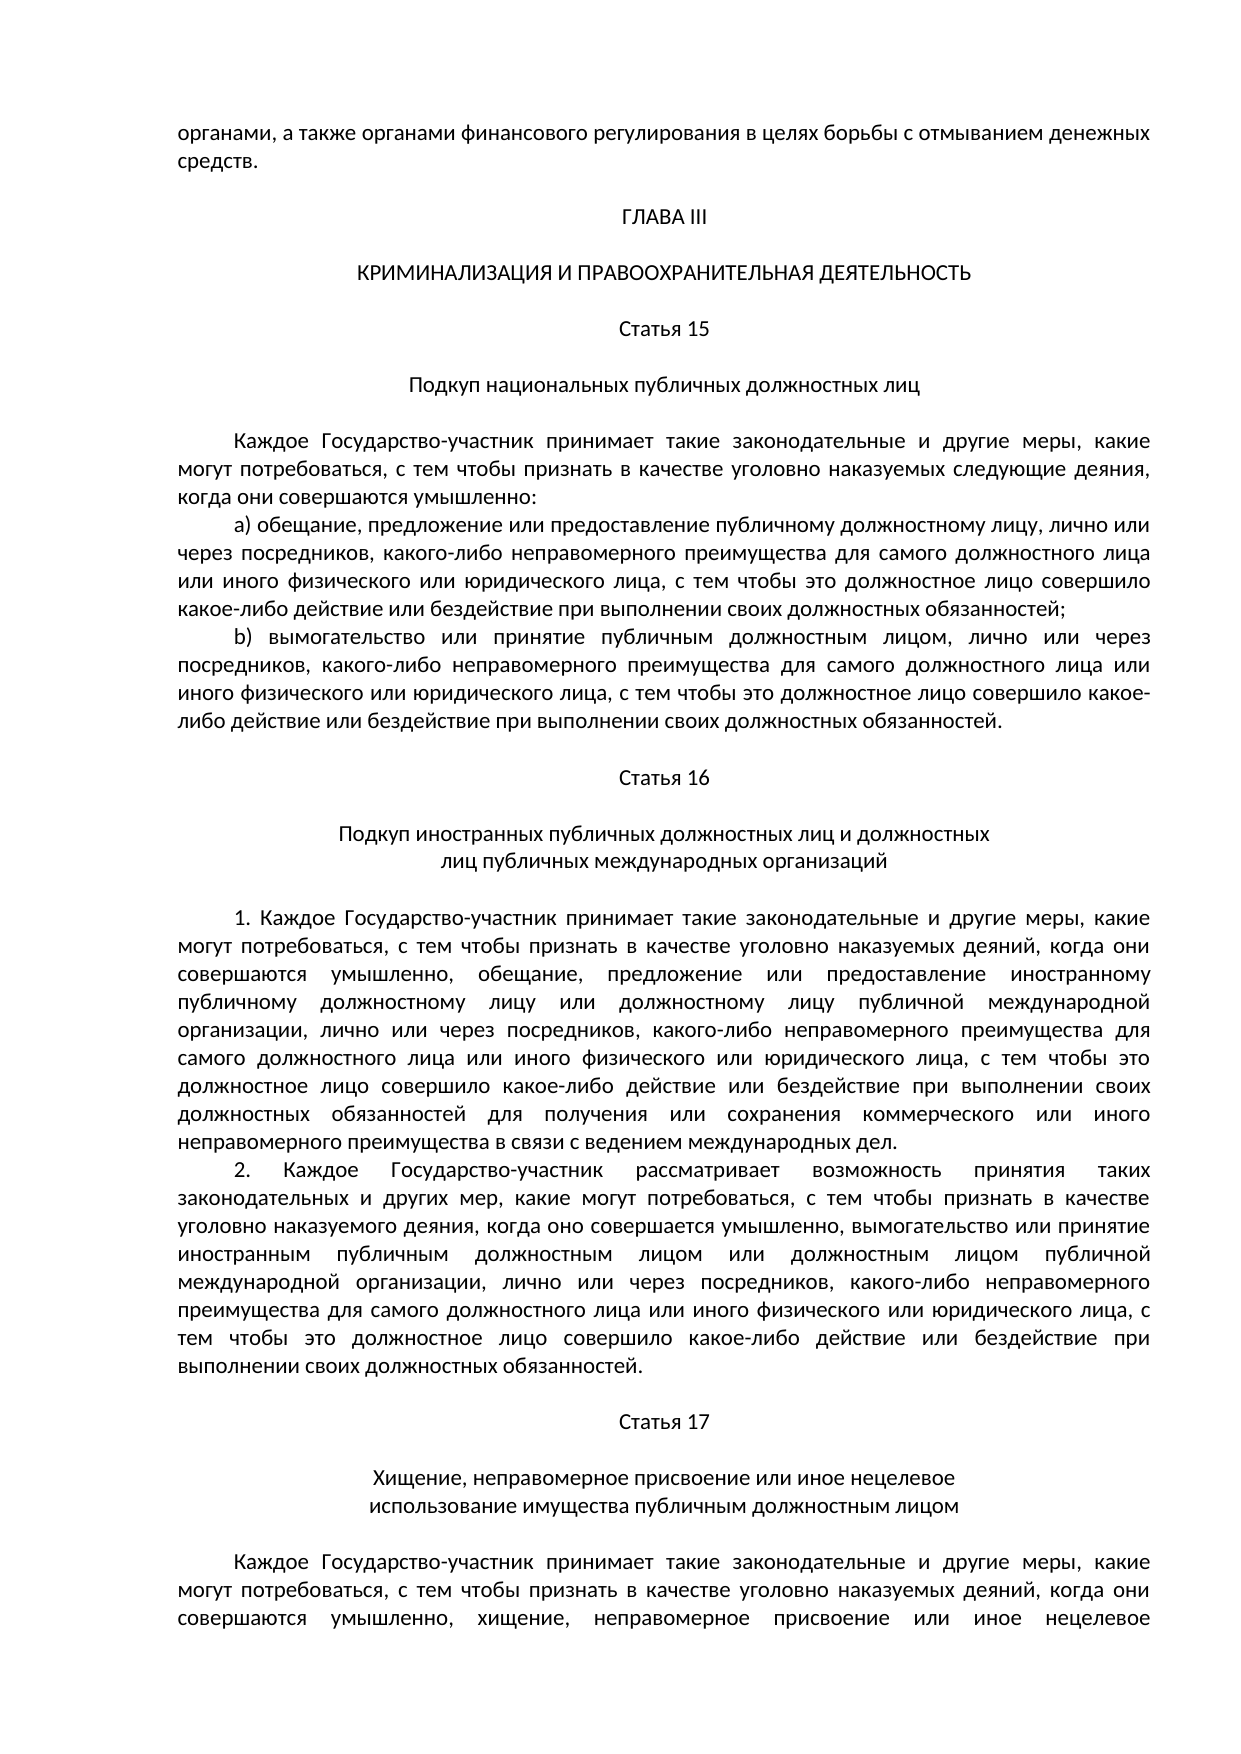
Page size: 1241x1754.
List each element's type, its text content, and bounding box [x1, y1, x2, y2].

text Статья 15 [177, 314, 1152, 342]
text использование имущества публичным должностным лицом [177, 1491, 1152, 1519]
text b) вымогательство или принятие публичным должностным лицом, лично или через посредников, какого-либо неправомерного преимущества для самого должностного лица или иного физического или юридического лица, с тем чтобы это должностное лицо совершило какое-либо действие или бездействие при выполнении своих должностных обязанностей. [177, 622, 1152, 734]
text Каждое Государство-участник принимает такие законодательные и другие меры, какие могут потребоваться, с тем чтобы признать в качестве уголовно наказуемых следующие деяния, когда они совершаются умышленно: [177, 426, 1152, 510]
text ГЛАВА III [177, 202, 1152, 230]
text КРИМИНАЛИЗАЦИЯ И ПРАВООХРАНИТЕЛЬНАЯ ДЕЯТЕЛЬНОСТЬ [177, 258, 1152, 286]
text Подкуп иностранных публичных должностных лиц и должностных [177, 819, 1152, 847]
text Подкуп национальных публичных должностных лиц [177, 370, 1152, 398]
text Хищение, неправомерное присвоение или иное нецелевое [177, 1463, 1152, 1491]
text 1. Каждое Государство-участник принимает такие законодательные и другие меры, какие могут потребоваться, с тем чтобы признать в качестве уголовно наказуемых деяний, когда они совершаются умышленно, обещание, предложение или предоставление иностранному публичному должностному лицу или должностному лицу публичной международной организации, лично или через посредников, какого-либо неправомерного преимущества для самого должностного лица или иного физического или юридического лица, с тем чтобы это должностное лицо совершило какое-либо действие или бездействие при выполнении своих должностных обязанностей для получения или сохранения коммерческого или иного неправомерного преимущества в связи с ведением международных дел. [177, 903, 1152, 1155]
text лиц публичных международных организаций [177, 847, 1152, 875]
text Статья 16 [177, 763, 1152, 791]
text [177, 1547, 1152, 1631]
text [177, 118, 1152, 174]
text a) обещание, предложение или предоставление публичному должностному лицу, лично или через посредников, какого-либо неправомерного преимущества для самого должностного лица или иного физического или юридического лица, с тем чтобы это должностное лицо совершило какое-либо действие или бездействие при выполнении своих должностных обязанностей; [177, 510, 1152, 622]
text Статья 17 [177, 1407, 1152, 1435]
text 2. Каждое Государство-участник рассматривает возможность принятия таких законодательных и других мер, какие могут потребоваться, с тем чтобы признать в качестве уголовно наказуемого деяния, когда оно совершается умышленно, вымогательство или принятие иностранным публичным должностным лицом или должностным лицом публичной международной организации, лично или через посредников, какого-либо неправомерного преимущества для самого должностного лица или иного физического или юридического лица, с тем чтобы это должностное лицо совершило какое-либо действие или бездействие при выполнении своих должностных обязанностей. [177, 1155, 1152, 1379]
